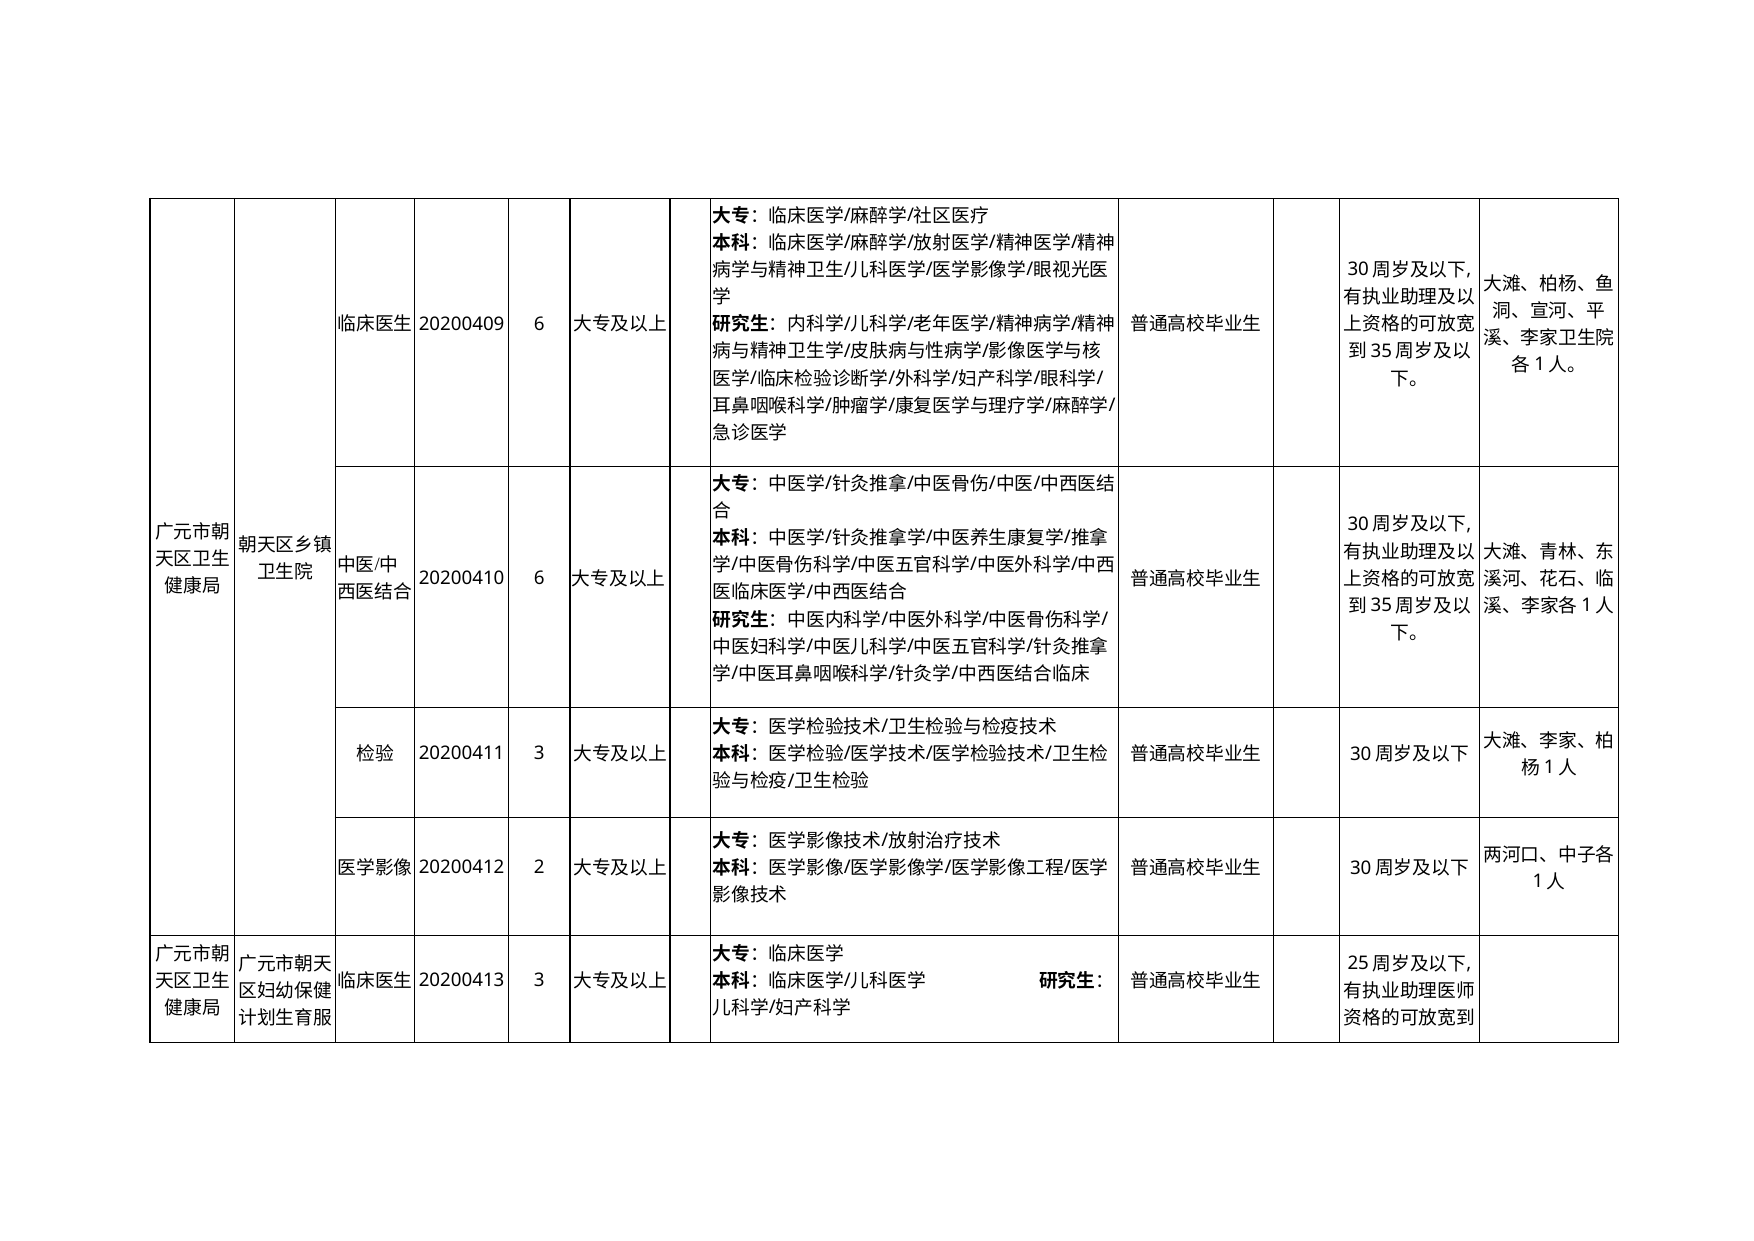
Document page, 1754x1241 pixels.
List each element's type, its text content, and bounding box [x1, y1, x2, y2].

table_cell 大滩、李家、柏杨1人 [1480, 708, 1618, 817]
table_cell 30周岁及以下 [1340, 818, 1479, 935]
table_cell 大专：医学影像技术/放射治疗技术 本科：医学影像/医学影像学/医学影像工程/医学影像技术 [711, 818, 1118, 935]
table_cell [1480, 936, 1618, 1042]
table_cell 两河口、中子各1人 [1480, 818, 1618, 935]
table_cell 30周岁及以下,有执业助理及以上资格的可放宽到35周岁及以下。 [1340, 199, 1479, 466]
table_cell 30周岁及以下 [1340, 708, 1479, 817]
table_cell 大专及以上 [571, 199, 669, 466]
table_cell 广元市朝天区卫生健康局 [151, 199, 234, 935]
table_cell 2 [509, 818, 569, 935]
table_cell 20200412 [415, 818, 508, 935]
table_cell 大专：中医学/针灸推拿/中医骨伤/中医/中西医结合 本科：中医学/针灸推拿学/中医养生康复学/推拿学/中医骨伤科学/中医五官科学/中医外科学/中西医临床医学/中西医结合 研究生：中医内科学/中医外科学/中医骨伤科学/中医妇科学/中医儿科学/中医五官科学/针灸推拿学/中医耳鼻咽喉科学/针灸学/中西医结合临床 [711, 467, 1118, 707]
table_cell 普通高校毕业生 [1119, 199, 1273, 466]
table_cell 20200411 [415, 708, 508, 817]
table_cell 朝天区乡镇卫生院 [235, 199, 335, 935]
table_cell 普通高校毕业生 [1119, 818, 1273, 935]
table_cell 3 [509, 936, 569, 1042]
table_cell [671, 199, 710, 466]
table_cell 大专：临床医学/麻醉学/社区医疗 本科：临床医学/麻醉学/放射医学/精神医学/精神病学与精神卫生/儿科医学/医学影像学/眼视光医学 研究生：内科学/儿科学/老年医学/精神病学/精神病与精神卫生学/皮肤病与性病学/影像医学与核医学/临床检验诊断学/外科学/妇产科学/眼科学/耳鼻咽喉科学/肿瘤学/康复医学与理疗学/麻醉学/急诊医学 [711, 199, 1118, 466]
table_cell 大专及以上 [571, 708, 669, 817]
table_cell 广元市朝天区卫生健康局 [151, 936, 234, 1042]
table_cell [1274, 818, 1339, 935]
table_cell 20200413 [415, 936, 508, 1042]
table_cell [671, 708, 710, 817]
table_cell [1274, 936, 1339, 1042]
table_cell 普通高校毕业生 [1119, 936, 1273, 1042]
table_cell 20200409 [415, 199, 508, 466]
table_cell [1340, 936, 1479, 1042]
table_cell 大滩、青林、东溪河、花石、临溪、李家各1人 [1480, 467, 1618, 707]
table_cell 大滩、柏杨、鱼洞、宣河、平溪、李家卫生院各1人。 [1480, 199, 1618, 466]
table_cell 6 [509, 199, 569, 466]
table_cell [1274, 199, 1339, 466]
table_cell 医学影像 [336, 818, 414, 935]
table_cell 普通高校毕业生 [1119, 708, 1273, 817]
table_cell 普通高校毕业生 [1119, 467, 1273, 707]
table_cell 临床医生 [336, 936, 414, 1042]
table_cell [671, 936, 710, 1042]
table_cell 20200410 [415, 467, 508, 707]
table_cell 中医/中西医结合 [336, 467, 414, 707]
table_cell 检验 [336, 708, 414, 817]
table_cell 大专及以上 [571, 936, 669, 1042]
table_cell [671, 467, 710, 707]
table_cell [711, 936, 1118, 1042]
table_cell 大专及以上 [571, 467, 669, 707]
table_cell 广元市朝天区妇幼保健计划生育服务中心 [235, 936, 335, 1042]
table_cell [671, 818, 710, 935]
table_cell 大专：医学检验技术/卫生检验与检疫技术 本科：医学检验/医学技术/医学检验技术/卫生检验与检疫/卫生检验 [711, 708, 1118, 817]
table_cell 3 [509, 708, 569, 817]
table_cell 临床医生 [336, 199, 414, 466]
table_cell [1274, 708, 1339, 817]
table_cell 6 [509, 467, 569, 707]
table_cell 大专及以上 [571, 818, 669, 935]
table_cell 30周岁及以下,有执业助理及以上资格的可放宽到35周岁及以下。 [1340, 467, 1479, 707]
table_cell [1274, 467, 1339, 707]
